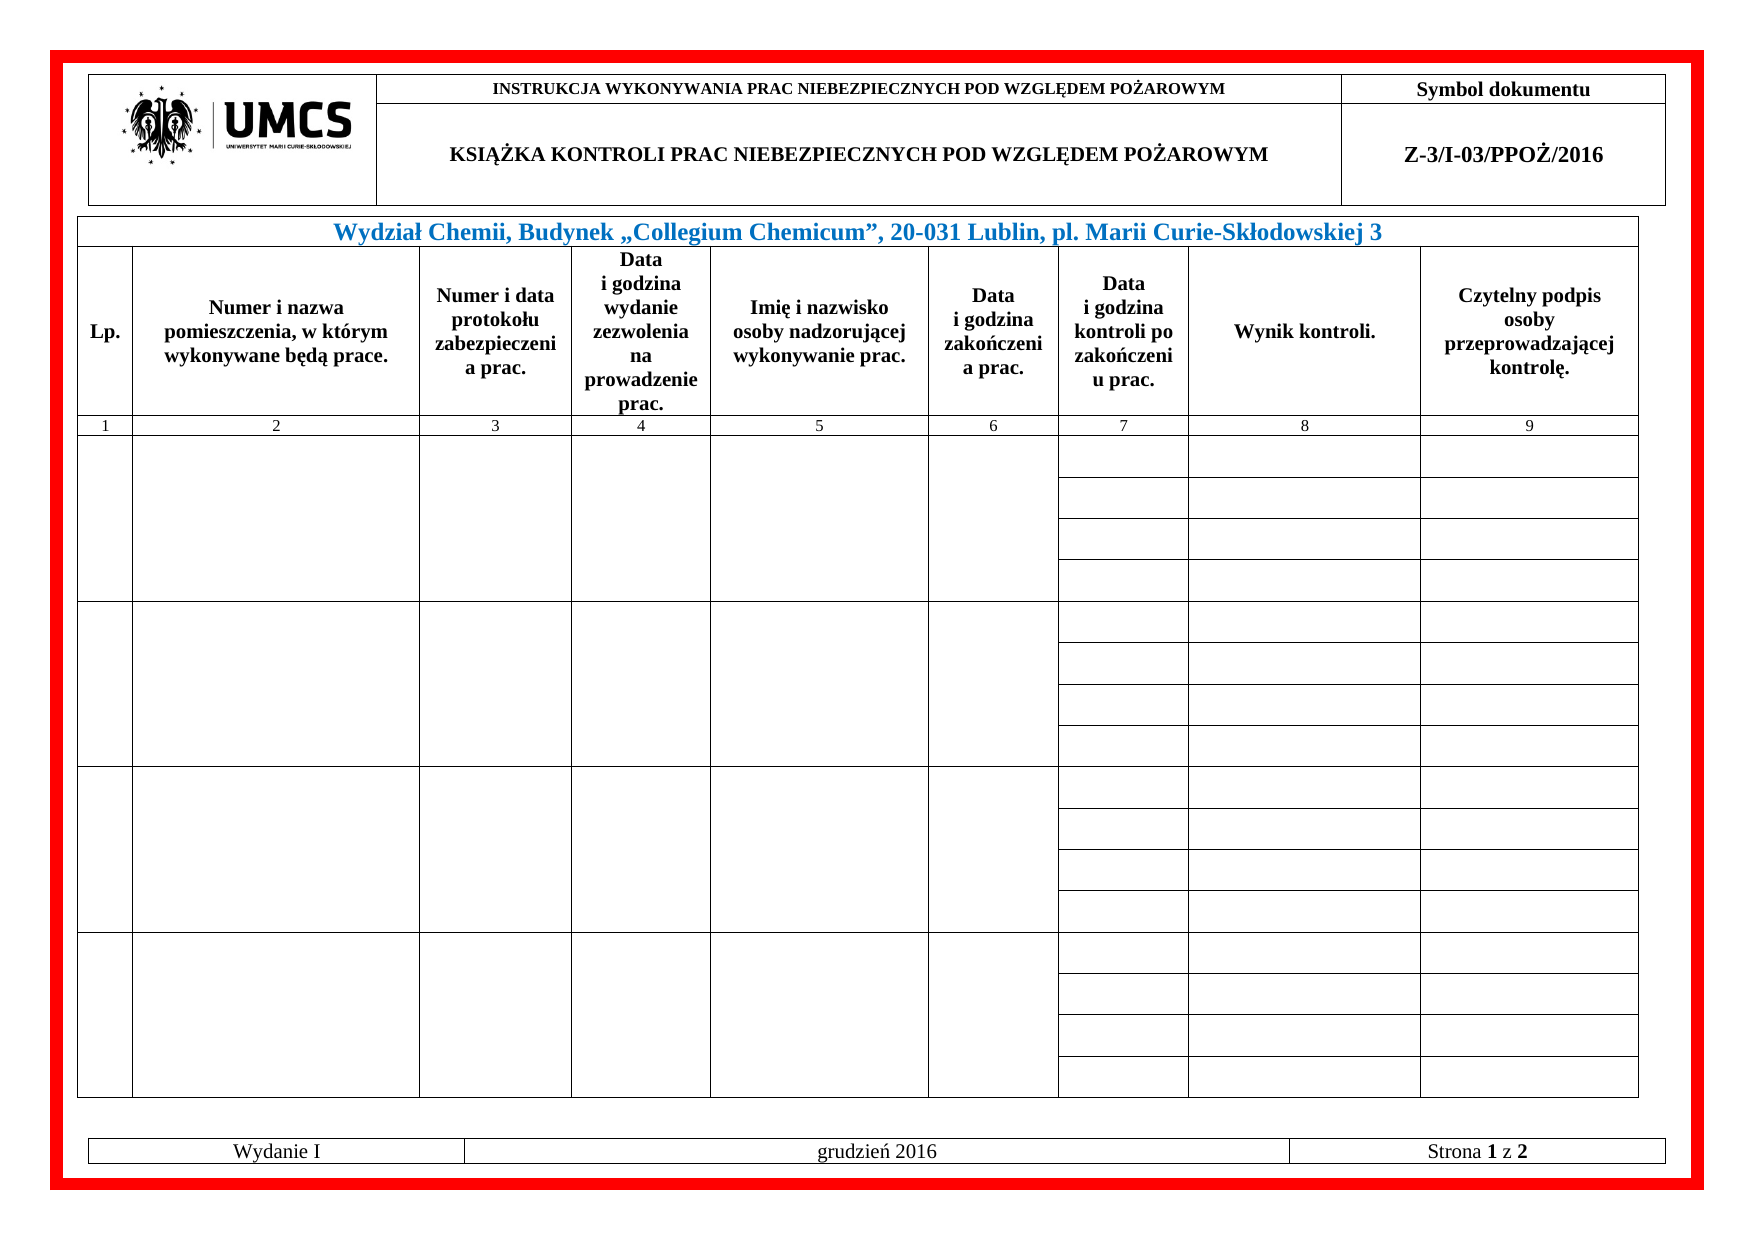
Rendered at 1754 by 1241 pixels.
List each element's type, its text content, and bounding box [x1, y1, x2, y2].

table_cell [1189, 643, 1420, 683]
table_cell [1059, 933, 1188, 973]
table_cell 3 [420, 416, 571, 435]
table_cell [1189, 1057, 1420, 1097]
table_cell [1421, 850, 1638, 890]
table_cell Imię i nazwisko osoby nadzorującej wykonywanie prac. [711, 247, 928, 415]
table_cell [1421, 726, 1638, 766]
table_cell [1189, 685, 1420, 725]
table_cell [133, 602, 419, 766]
table_cell [1059, 726, 1188, 766]
table_cell [1189, 726, 1420, 766]
table_cell [1189, 933, 1420, 973]
table_cell [1059, 974, 1188, 1014]
table_cell [572, 602, 710, 766]
table_cell [1059, 1057, 1188, 1097]
table_cell [1059, 809, 1188, 849]
table_cell [1421, 519, 1638, 559]
table_cell Numer i nazwa pomieszczenia, w którym wykonywane będą prace. [133, 247, 419, 415]
table_cell [1189, 850, 1420, 890]
table_cell Lp. [78, 247, 132, 415]
table_cell [420, 767, 571, 932]
table_cell [133, 767, 419, 932]
table_cell [1189, 1015, 1420, 1056]
table_cell [929, 436, 1058, 601]
table_cell [1421, 974, 1638, 1014]
table_cell 7 [1059, 416, 1188, 435]
table_cell [1421, 933, 1638, 973]
table_cell [1421, 685, 1638, 725]
table_cell [1059, 602, 1188, 642]
table_cell [1059, 891, 1188, 932]
table_cell 5 [711, 416, 928, 435]
table_cell [1189, 809, 1420, 849]
table_cell 4 [572, 416, 710, 435]
table_cell [420, 436, 571, 601]
table_cell [1059, 850, 1188, 890]
table_cell Numer i data protokołu zabezpieczenia prac. [420, 247, 571, 415]
table_cell [1421, 1015, 1638, 1056]
table_cell [1421, 478, 1638, 518]
table_cell [1189, 891, 1420, 932]
table_cell [1421, 436, 1638, 477]
table_cell [929, 767, 1058, 932]
table_cell [1059, 519, 1188, 559]
table_cell [1421, 767, 1638, 807]
table_cell [1189, 602, 1420, 642]
table_cell 6 [929, 416, 1058, 435]
table_cell [1059, 643, 1188, 683]
table_cell Data i godzina kontroli po zakończeniu prac. [1059, 247, 1188, 415]
table_cell [1059, 767, 1188, 807]
table_cell [1189, 436, 1420, 477]
table_cell 8 [1189, 416, 1420, 435]
table_cell [1059, 560, 1188, 601]
table_cell 9 [1421, 416, 1638, 435]
table_cell [711, 767, 928, 932]
table_cell [1421, 891, 1638, 932]
table_cell [1189, 519, 1420, 559]
table_cell [711, 602, 928, 766]
table_cell 1 [78, 416, 132, 435]
table_cell [78, 933, 132, 1097]
table_cell [572, 436, 710, 601]
table_cell [572, 767, 710, 932]
table_cell [572, 933, 710, 1097]
table_cell Data i godzina wydanie zezwolenia na prowadzenie prac. [572, 247, 710, 415]
table_cell [78, 767, 132, 932]
table_cell [420, 602, 571, 766]
table_cell [1421, 809, 1638, 849]
table_cell Czytelny podpis osoby przeprowadzającej kontrolę. [1421, 247, 1638, 415]
picture [100, 81, 370, 177]
table_cell [1059, 685, 1188, 725]
table_cell [711, 933, 928, 1097]
table_cell [1059, 478, 1188, 518]
table_cell [133, 436, 419, 601]
table_cell [1059, 436, 1188, 477]
table_cell [1189, 974, 1420, 1014]
table_cell Data i godzina zakończenia prac. [929, 247, 1058, 415]
table_cell [1189, 478, 1420, 518]
table_header Wydział Chemii, Budynek „Collegium Chemicum”, 20-031 Lublin, pl. Marii Curie-Skłodowskiej 3 [78, 217, 1638, 246]
table_cell [1421, 643, 1638, 683]
table_cell Wynik kontroli. [1189, 247, 1420, 415]
table_cell [711, 436, 928, 601]
table_cell [420, 933, 571, 1097]
table_cell [1189, 560, 1420, 601]
table_cell [1059, 1015, 1188, 1056]
table_cell [1421, 602, 1638, 642]
table_cell [133, 933, 419, 1097]
table_cell [929, 602, 1058, 766]
table_cell [1421, 560, 1638, 601]
table_cell [1421, 1057, 1638, 1097]
table_cell 2 [133, 416, 419, 435]
table_cell [929, 933, 1058, 1097]
table_cell [78, 602, 132, 766]
table_cell [1189, 767, 1420, 807]
table_cell [78, 436, 132, 601]
